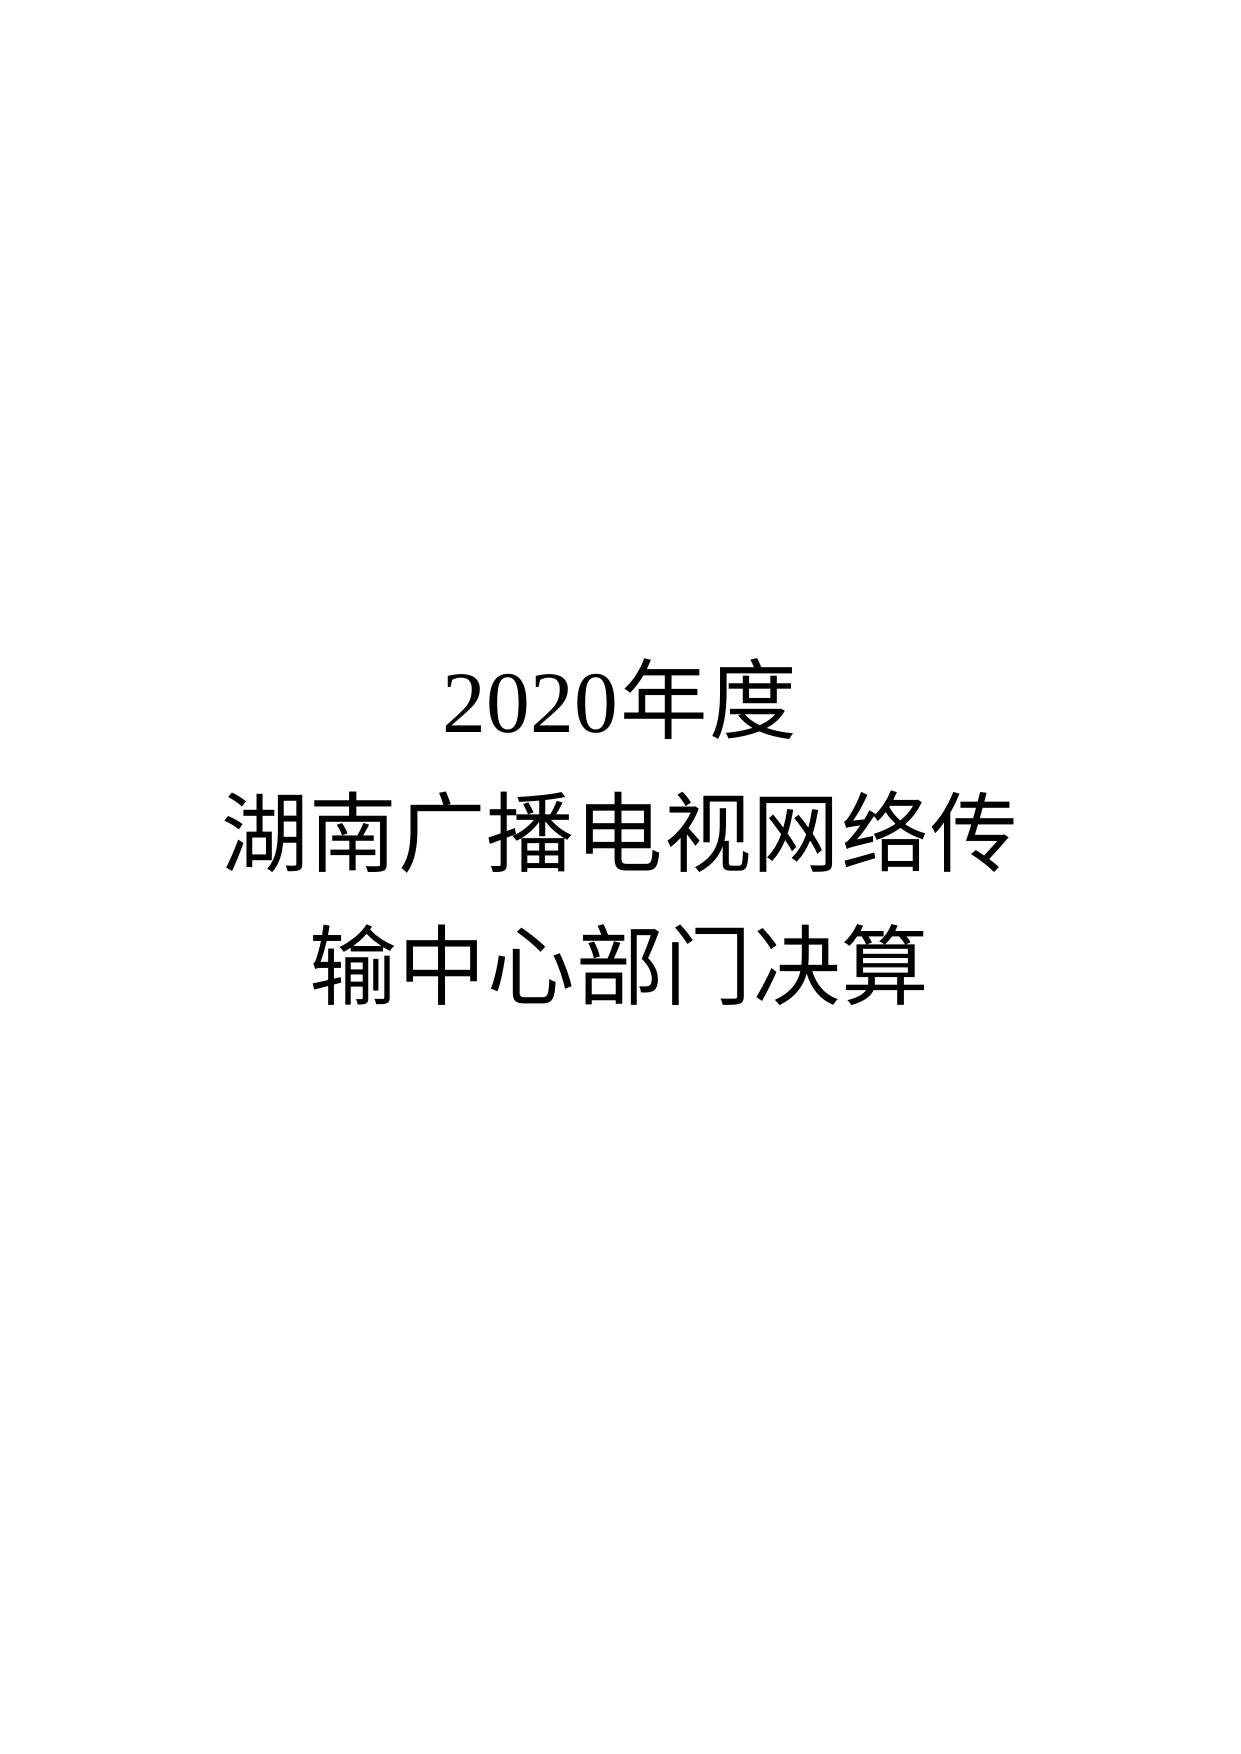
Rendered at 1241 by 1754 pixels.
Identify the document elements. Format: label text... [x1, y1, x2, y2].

text 2020年度 [187, 628, 1053, 761]
text 湖南广播电视网络传输中心部门决算 [187, 761, 1053, 1026]
